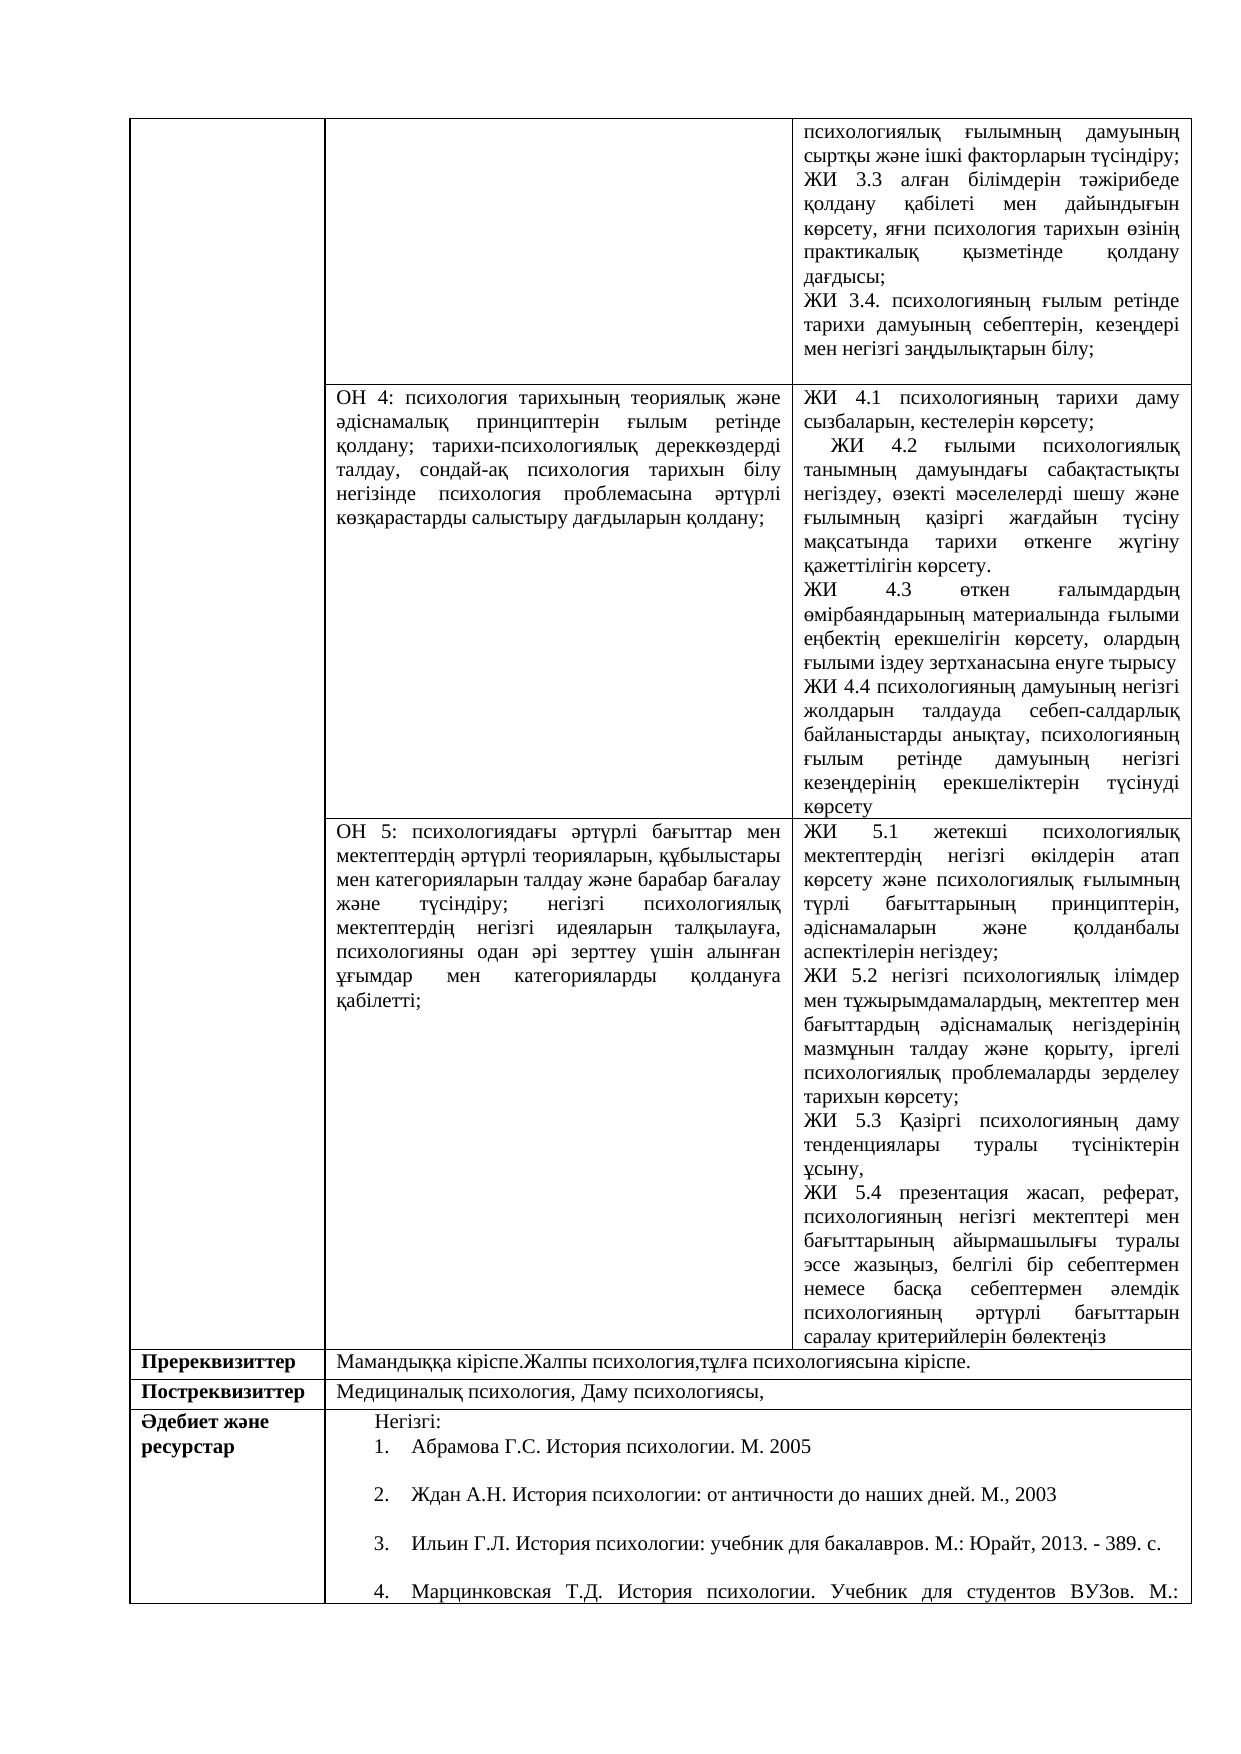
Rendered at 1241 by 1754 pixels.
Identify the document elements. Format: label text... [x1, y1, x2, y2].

table_cell Мамандыққа кіріспе.Жалпы психология,тұлға психологиясына кіріспе. [326, 1350, 1191, 1378]
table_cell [326, 1410, 1191, 1603]
table_cell ОН 5: психологиядағы әртүрлі бағыттар мен мектептердің әртүрлі теорияларын, құбылыстары мен категорияларын талдау және барабар бағалау және түсіндіру; негізгі психологиялық мектептердің негізгі идеяларын талқылауға, психологияны одан әрі зерттеу үшін алынған ұғымдар мен категорияларды қолдануға қабілетті; [326, 819, 792, 1348]
table_cell ОН 4: психология тарихының теориялық және әдіснамалық принциптерін ғылым ретінде қолдану; тарихи-психологиялық дереккөздерді талдау, сондай-ақ психология тарихын білу негізінде психология проблемасына әртүрлі көзқарастарды салыстыру дағдыларын қолдану; [326, 385, 792, 818]
table_cell ЖИ 5.1 жетекші психологиялық мектептердің негізгі өкілдерін атап көрсету және психологиялық ғылымның түрлі бағыттарының принциптерін, әдіснамаларын және қолданбалы аспектілерін негіздеу; ЖИ 5.2 негізгі психологиялық ілімдер мен тұжырымдамалардың, мектептер мен бағыттардың әдіснамалық негіздерінің мазмұнын талдау және қорыту, іргелі психологиялық проблемаларды зерделеу тарихын көрсету; ЖИ 5.3 Қазіргі психологияның даму тенденциялары туралы түсініктерін ұсыну, ЖИ 5.4 презентация жасап, реферат, психологияның негізгі мектептері мен бағыттарының айырмашылығы туралы эссе жазыңыз, белгілі бір себептермен немесе басқа себептермен әлемдік психологияның әртүрлі бағыттарын саралау критерийлерін бөлектеңіз [793, 819, 1191, 1348]
table_cell Медициналық психология, Даму психологиясы, [326, 1380, 1191, 1408]
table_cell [326, 119, 792, 384]
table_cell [131, 1410, 324, 1603]
table_cell Пререквизиттер [131, 1350, 324, 1378]
table_cell Постреквизиттер [131, 1380, 324, 1408]
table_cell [793, 119, 1191, 384]
table_cell ЖИ 4.1 психологияның тарихи даму сызбаларын, кестелерін көрсету; ЖИ 4.2 ғылыми психологиялық танымның дамуындағы сабақтастықты негіздеу, өзекті мәселелерді шешу және ғылымның қазіргі жағдайын түсіну мақсатында тарихи өткенге жүгіну қажеттілігін көрсету. ЖИ 4.3 өткен ғалымдардың өмірбаяндарының материалында ғылыми еңбектің ерекшелігін көрсету, олардың ғылыми іздеу зертханасына енуге тырысу ЖИ 4.4 психологияның дамуының негізгі жолдарын талдауда себеп-салдарлық байланыстарды анықтау, психологияның ғылым ретінде дамуының негізгі кезеңдерінің ерекшеліктерін түсінуді көрсету [793, 385, 1191, 818]
